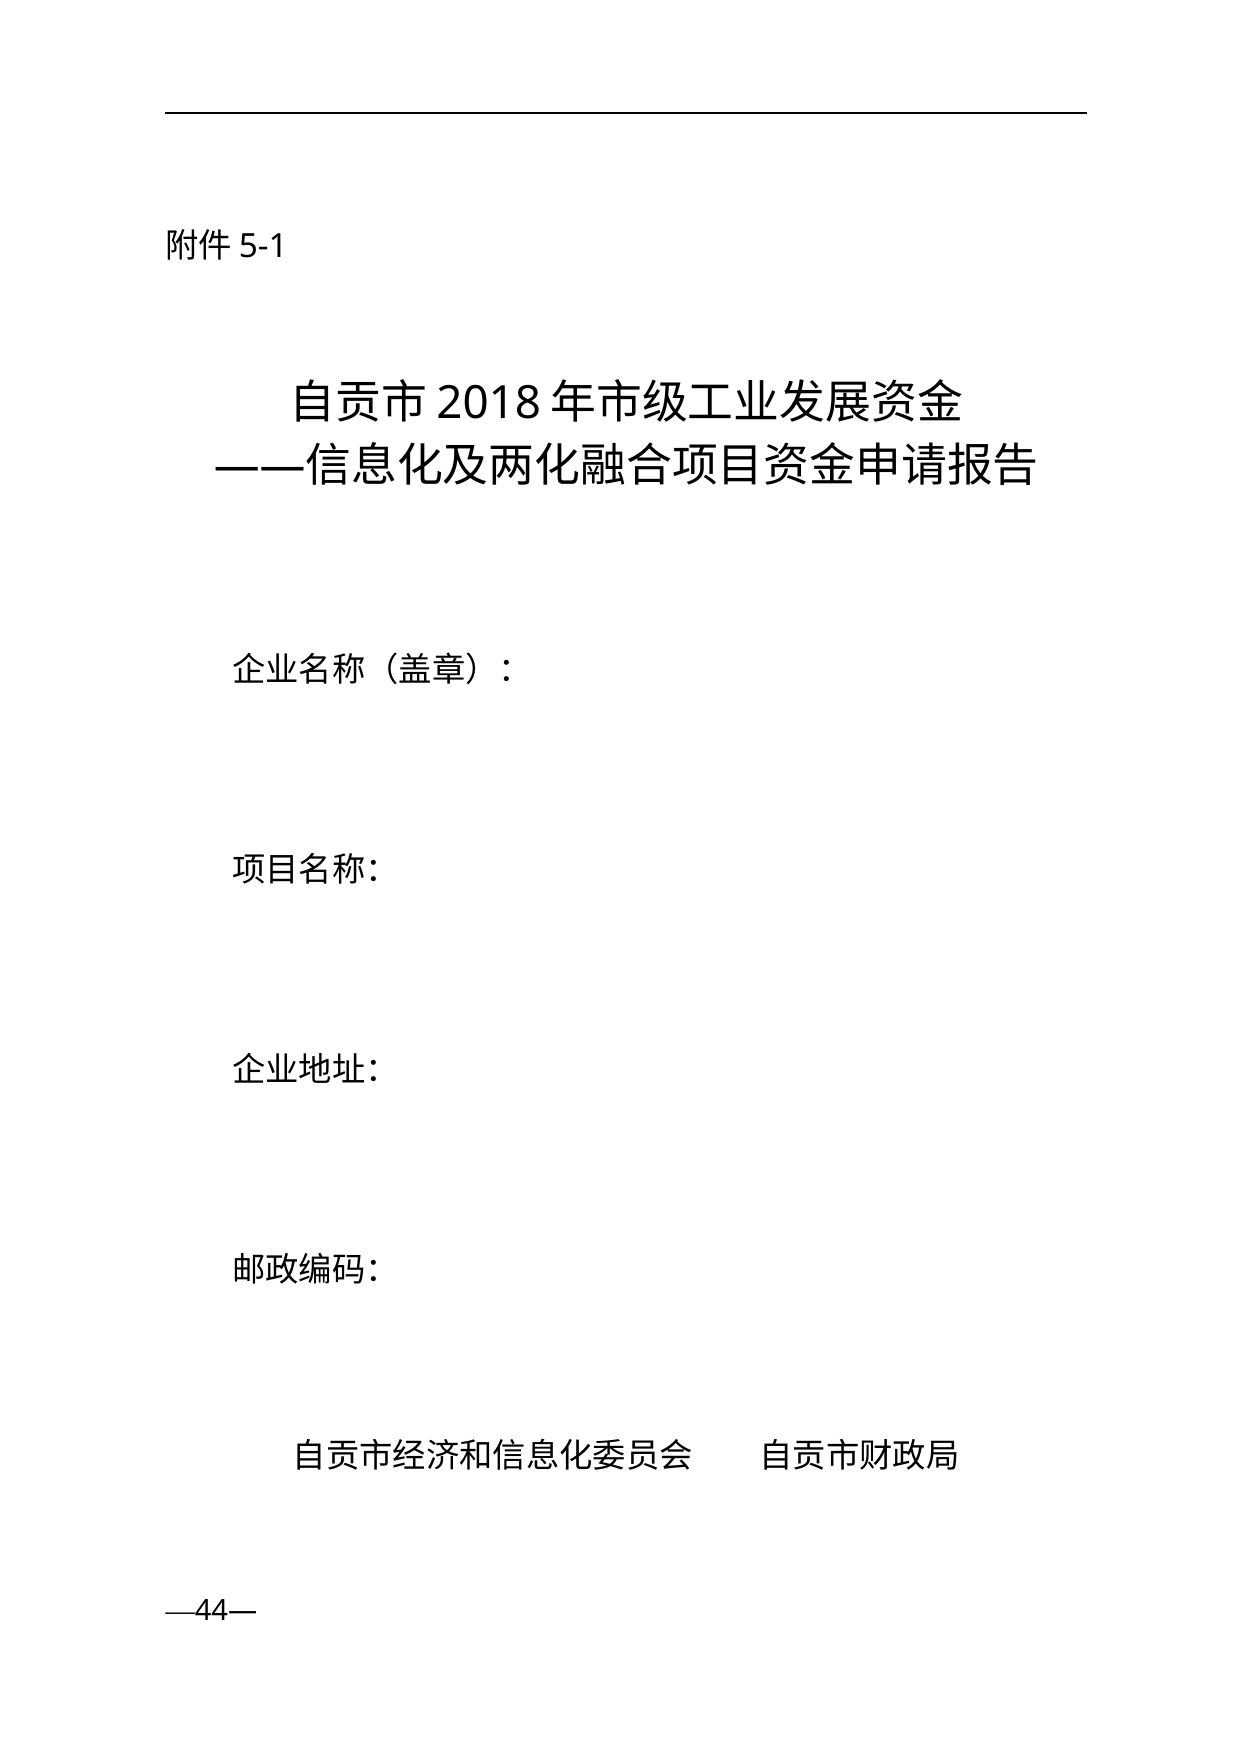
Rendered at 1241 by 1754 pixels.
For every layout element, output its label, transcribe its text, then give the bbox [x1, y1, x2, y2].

text 自贡市2018年市级工业发展资金 [165, 369, 1087, 431]
text 自贡市经济和信息化委员会 自贡市财政局 [165, 1428, 1087, 1477]
text 邮政编码： [165, 1228, 1087, 1295]
text 企业名称（盖章）： [165, 628, 1087, 695]
text 企业地址： [165, 1028, 1087, 1095]
text 项目名称： [165, 828, 1087, 895]
text 附件5-1 [165, 218, 1087, 267]
text ——信息化及两化融合项目资金申请报告 [165, 431, 1087, 494]
